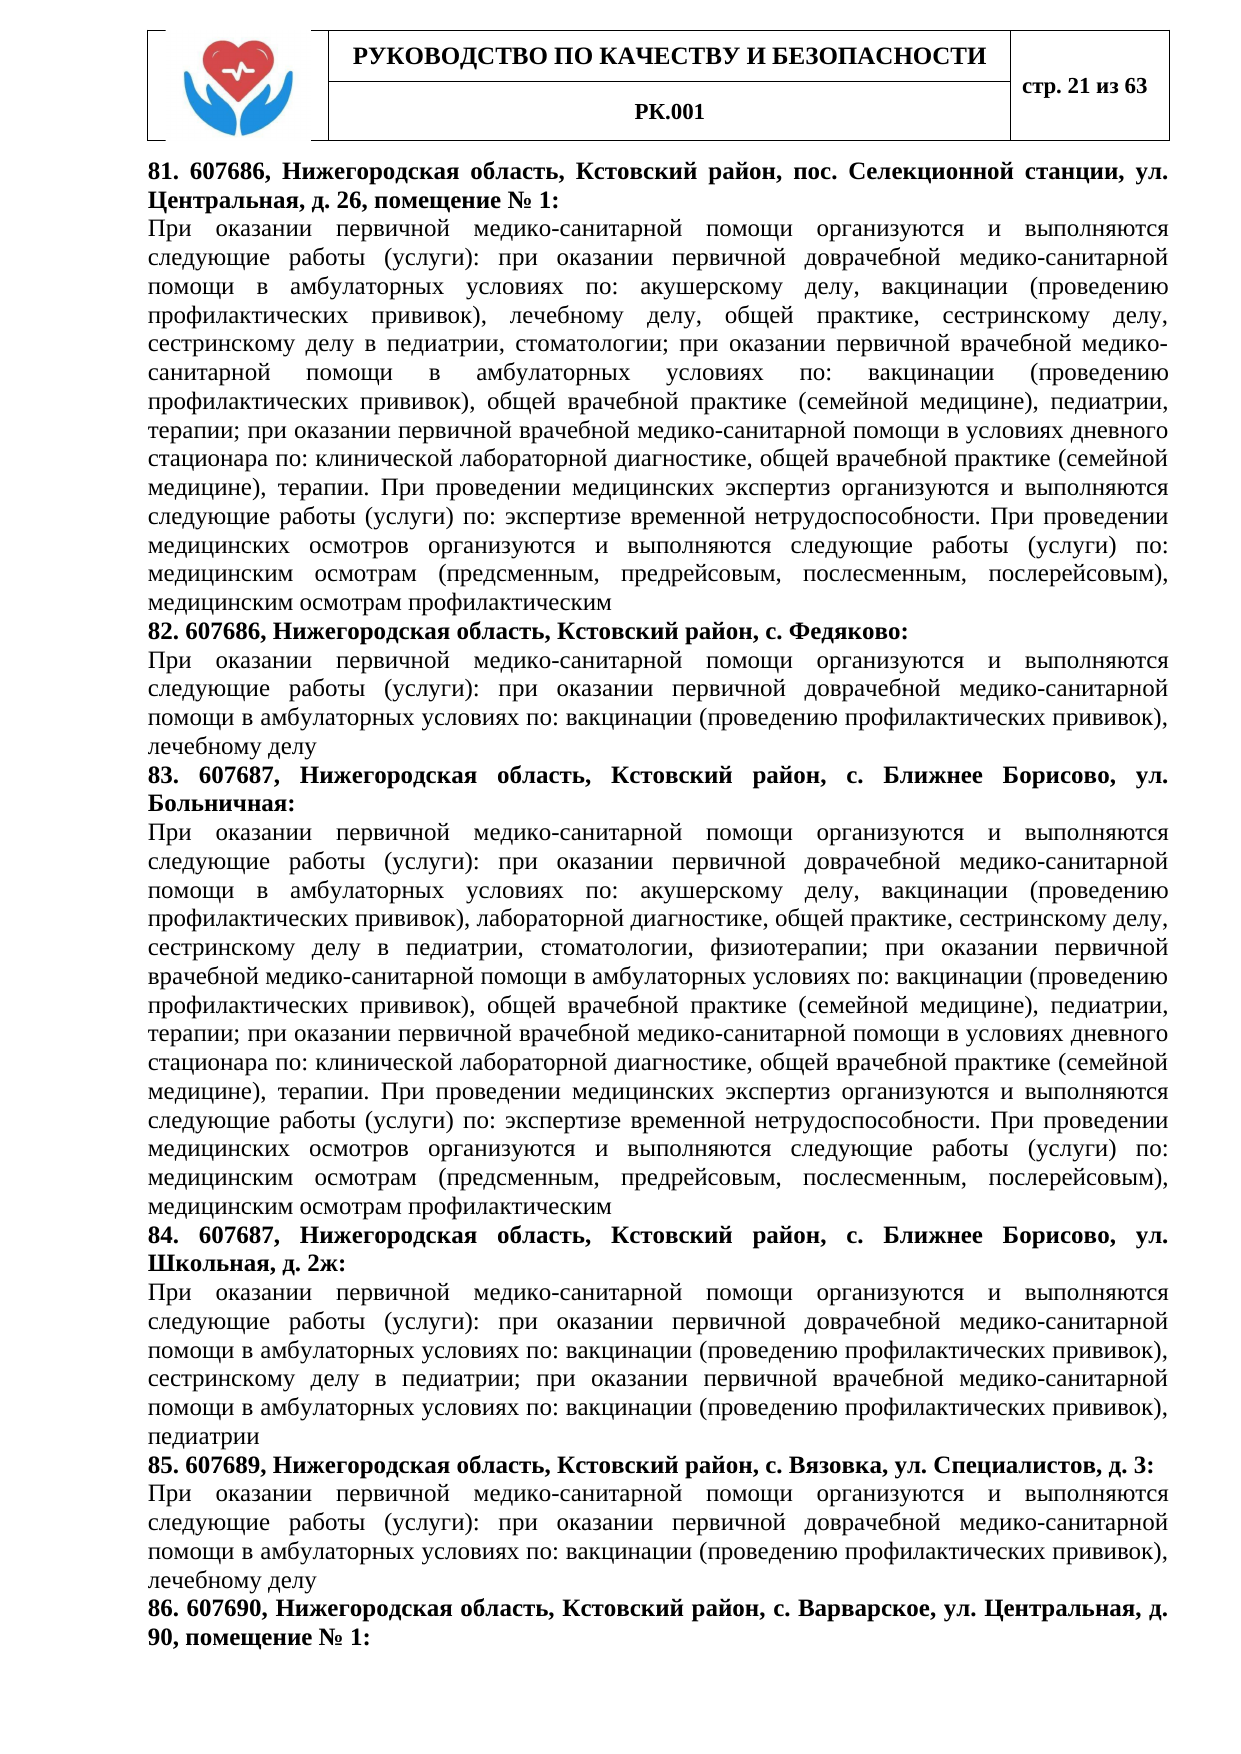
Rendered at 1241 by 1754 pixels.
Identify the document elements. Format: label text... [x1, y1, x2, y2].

text 81. 607686, Нижегородская область, Кстовский район, пос. Селекционной станции, ул. Центральная, д. 26, помещение № 1: [148, 156, 1169, 213]
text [148, 1478, 1169, 1593]
text При оказании первичной медико-санитарной помощи организуются и выполняются следующие работы (услуги): при оказании первичной доврачебной медико-санитарной помощи в амбулаторных условиях по: акушерскому делу, вакцинации (проведению профилактических прививок), лабораторной диагностике, общей практике, сестринскому делу, сестринскому делу в педиатрии, стоматологии, физиотерапии; при оказании первичной врачебной медико-санитарной помощи в амбулаторных условиях по: вакцинации (проведению профилактических прививок), общей врачебной практике (семейной медицине), педиатрии, терапии; при оказании первичной врачебной медико-санитарной помощи в условиях дневного стационара по: клинической лабораторной диагностике, общей врачебной практике (семейной медицине), терапии. При проведении медицинских экспертиз организуются и выполняются следующие работы (услуги) по: экспертизе временной нетрудоспособности. При проведении медицинских осмотров организуются и выполняются следующие работы (услуги) по: медицинским осмотрам (предсменным, предрейсовым, послесменным, послерейсовым), медицинским осмотрам профилактическим [148, 817, 1169, 1220]
text При оказании первичной медико-санитарной помощи организуются и выполняются следующие работы (услуги): при оказании первичной доврачебной медико-санитарной помощи в амбулаторных условиях по: акушерскому делу, вакцинации (проведению профилактических прививок), лечебному делу, общей практике, сестринскому делу, сестринскому делу в педиатрии, стоматологии; при оказании первичной врачебной медико-санитарной помощи в амбулаторных условиях по: вакцинации (проведению профилактических прививок), общей врачебной практике (семейной медицине), педиатрии, терапии; при оказании первичной врачебной медико-санитарной помощи в условиях дневного стационара по: клинической лабораторной диагностике, общей врачебной практике (семейной медицине), терапии. При проведении медицинских экспертиз организуются и выполняются следующие работы (услуги) по: экспертизе временной нетрудоспособности. При проведении медицинских осмотров организуются и выполняются следующие работы (услуги) по: медицинским осмотрам (предсменным, предрейсовым, послесменным, послерейсовым), медицинским осмотрам профилактическим [148, 213, 1169, 616]
text При оказании первичной медико-санитарной помощи организуются и выполняются следующие работы (услуги): при оказании первичной доврачебной медико-санитарной помощи в амбулаторных условиях по: вакцинации (проведению профилактических прививок), сестринскому делу в педиатрии; при оказании первичной врачебной медико-санитарной помощи в амбулаторных условиях по: вакцинации (проведению профилактических прививок), педиатрии [148, 1277, 1169, 1450]
text 85. 607689, Нижегородская область, Кстовский район, с. Вязовка, ул. Специалистов, д. 3: [148, 1450, 1169, 1478]
text 86. 607690, Нижегородская область, Кстовский район, с. Варварское, ул. Центральная, д. 90, помещение № 1: [148, 1593, 1169, 1651]
text 82. 607686, Нижегородская область, Кстовский район, с. Федяково: [148, 616, 1169, 645]
text 84. 607687, Нижегородская область, Кстовский район, с. Ближнее Борисово, ул. Школьная, д. 2ж: [148, 1220, 1169, 1277]
text 83. 607687, Нижегородская область, Кстовский район, с. Ближнее Борисово, ул. Больничная: [148, 760, 1169, 817]
